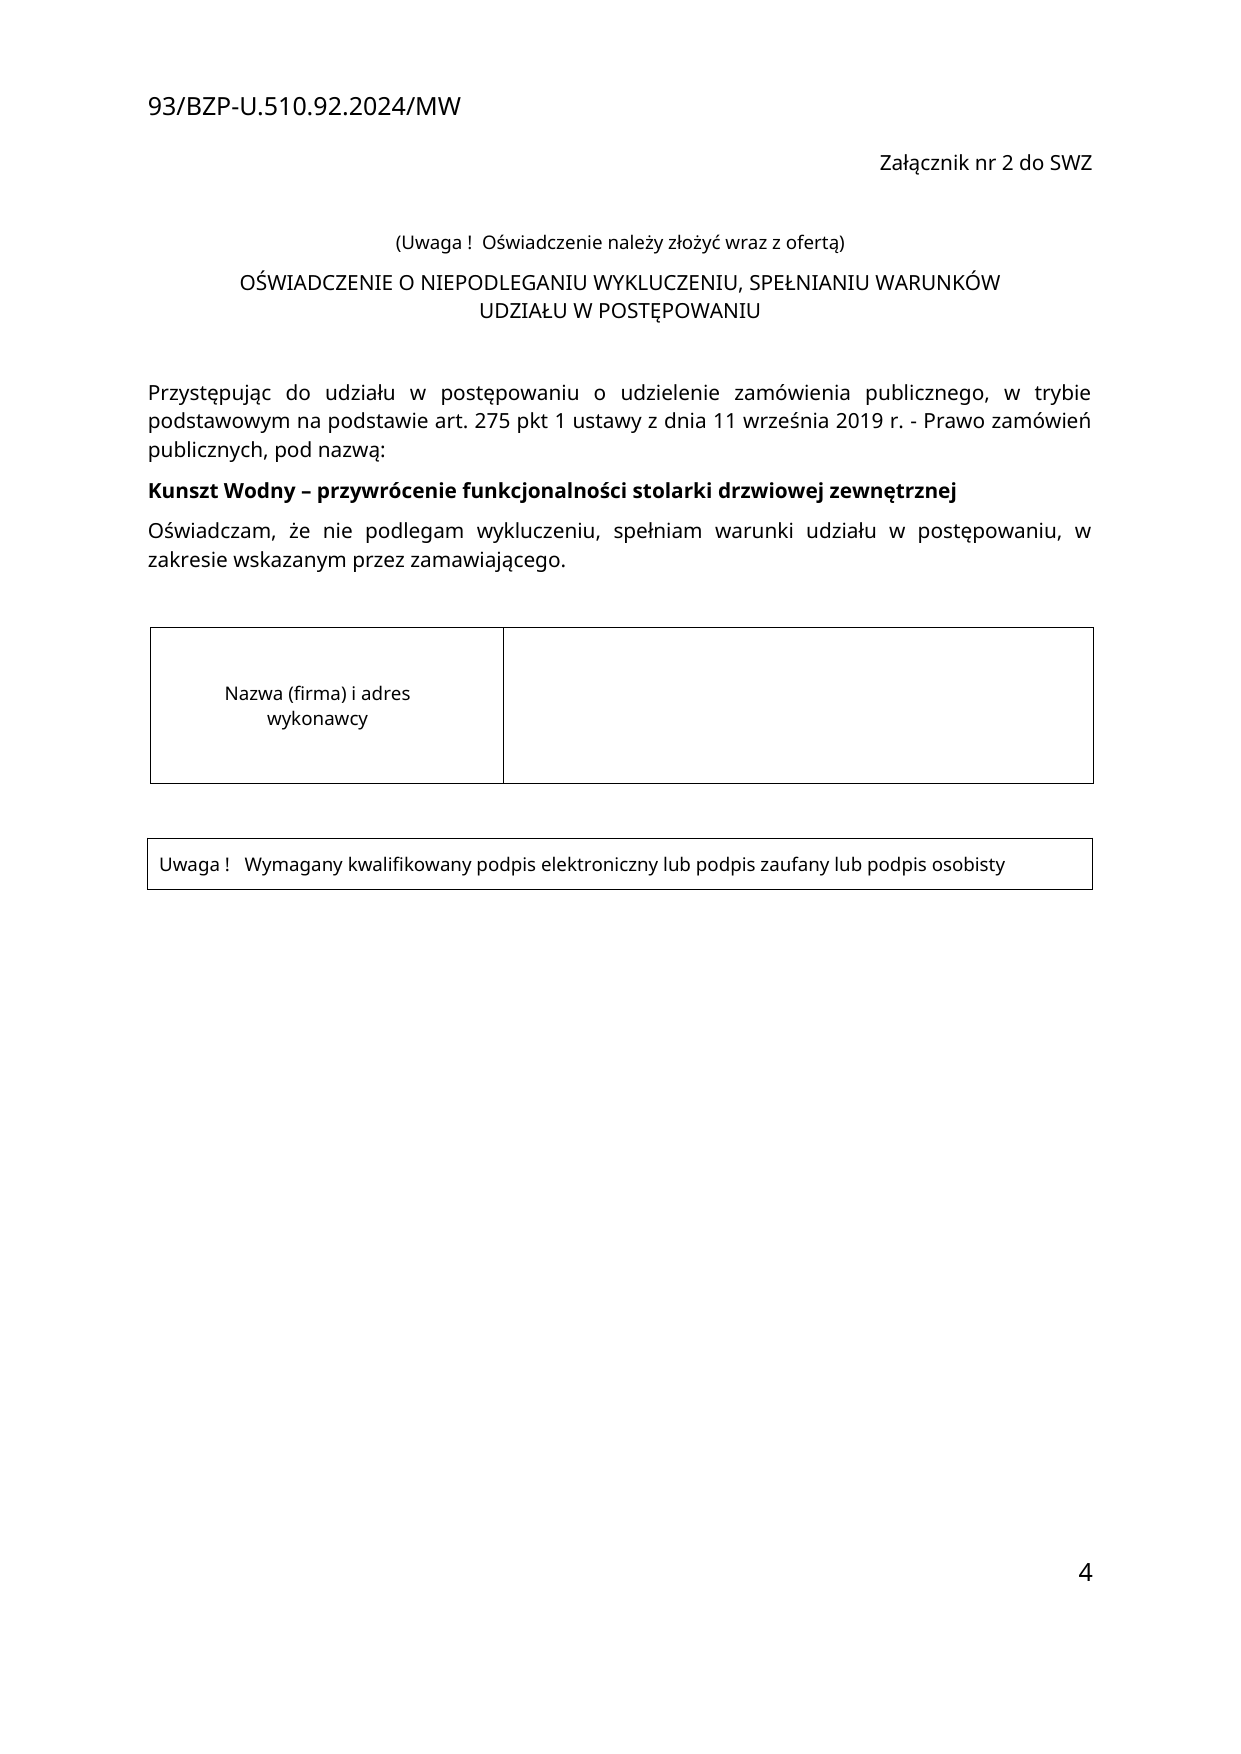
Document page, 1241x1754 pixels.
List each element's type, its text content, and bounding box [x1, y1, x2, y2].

table_header Uwaga ! Wymagany kwalifikowany podpis elektroniczny lub podpis zaufany lub podpis osobisty [148, 839, 1092, 889]
table_header Nazwa (firma) i adres wykonawcy [151, 628, 503, 783]
text OŚWIADCZENIE O NIEPODLEGANIU WYKLUCZENIU, SPEŁNIANIU WARUNKÓW UDZIAŁU W POSTĘPOWANIU [148, 268, 1092, 324]
text Przystępując do udziału w postępowaniu o udzielenie zamówienia publicznego, w trybie podstawowym na podstawie art. 275 pkt 1 ustawy z dnia 11 września 2019 r. - Prawo zamówień publicznych, pod nazwą: [148, 378, 1092, 463]
text Załącznik nr 2 do SWZ [148, 148, 1092, 176]
text Kunszt Wodny – przywrócenie funkcjonalności stolarki drzwiowej zewnętrznej [148, 476, 1092, 504]
text Oświadczam, że nie podlegam wykluczeniu, spełniam warunki udziału w postępowaniu, w zakresie wskazanym przez zamawiającego. [148, 517, 1092, 573]
table_header [504, 628, 1093, 783]
text (Uwaga ! Oświadczenie należy złożyć wraz z ofertą) [148, 229, 1092, 255]
